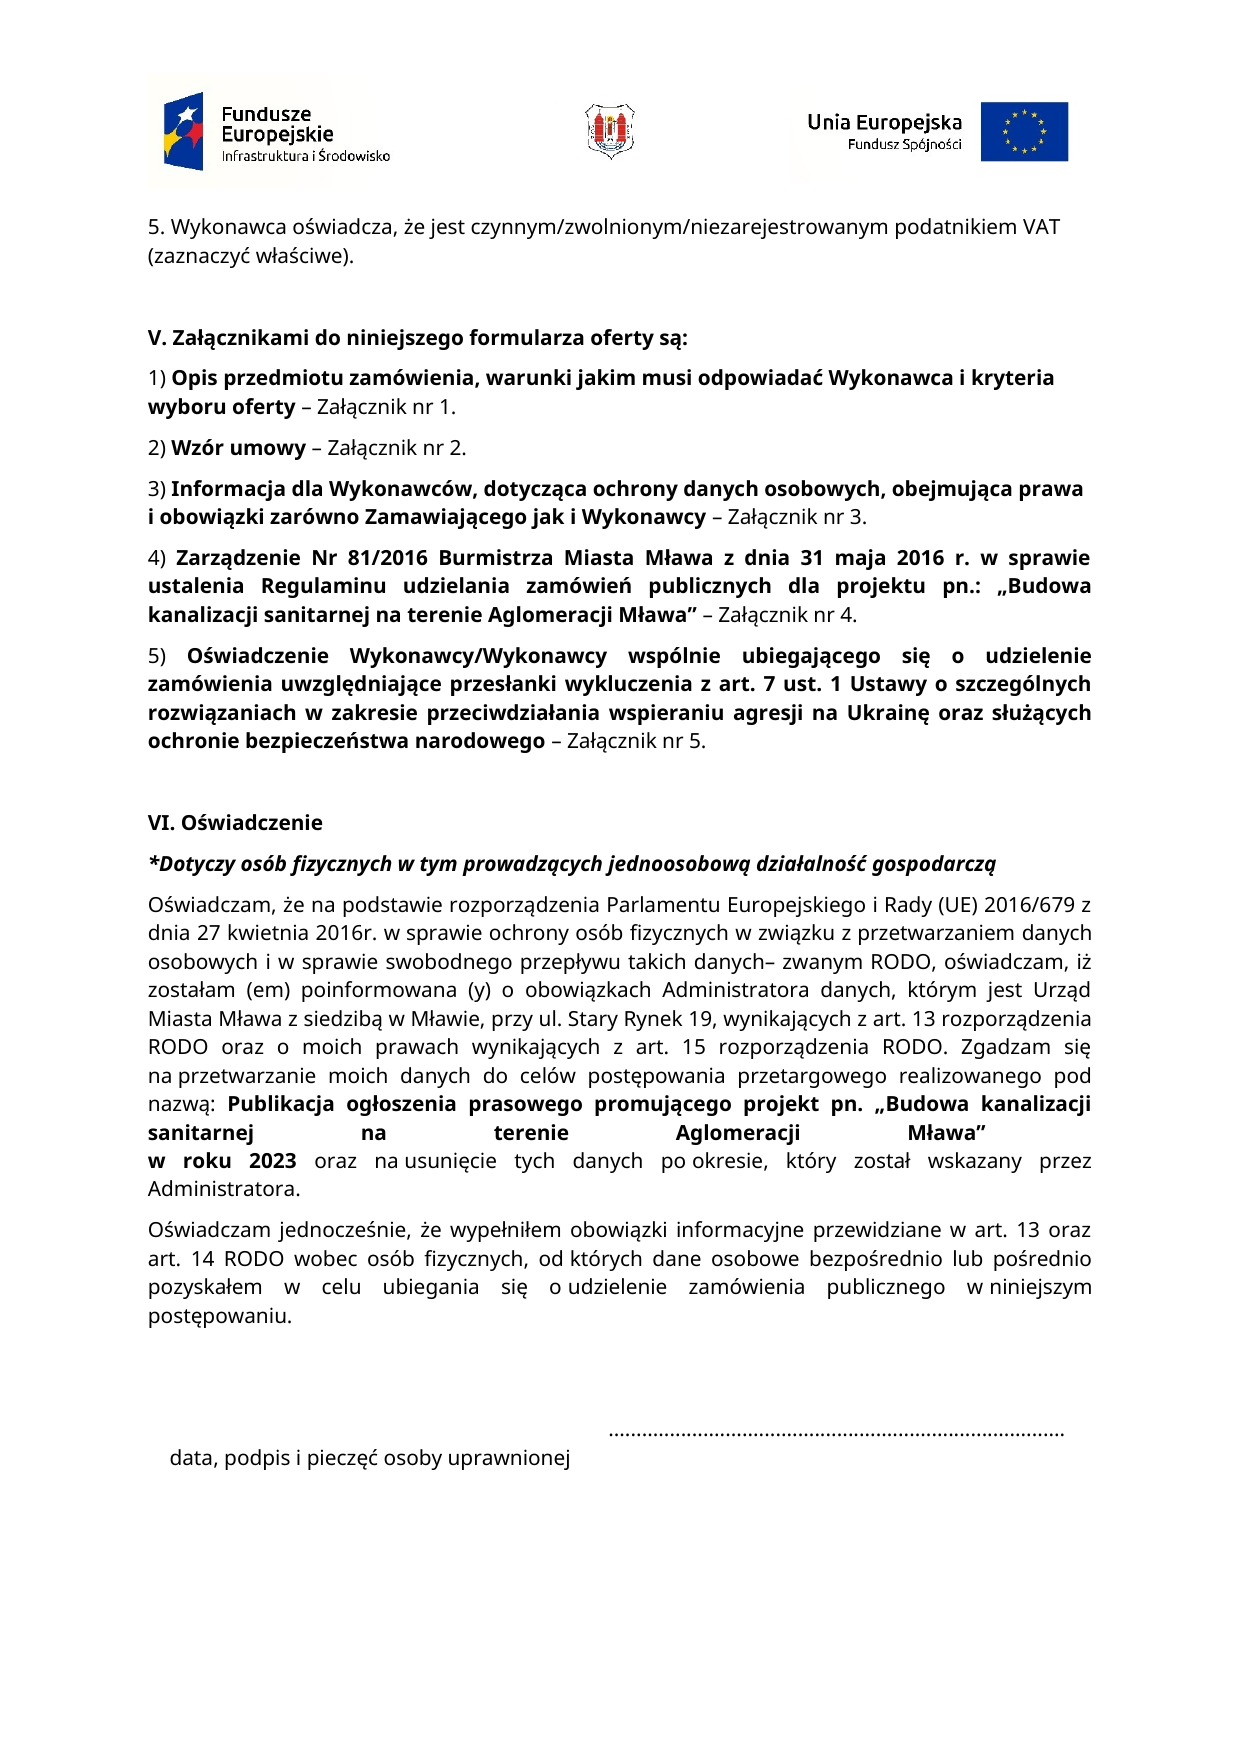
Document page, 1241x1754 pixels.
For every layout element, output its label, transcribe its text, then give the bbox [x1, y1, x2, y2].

text 5) Oświadczenie Wykonawcy/Wykonawcy wspólnie ubiegającego się o udzielenie zamówienia uwzględniające przesłanki wykluczenia z art. 7 ust. 1 Ustawy o szczególnych rozwiązaniach w zakresie przeciwdziałania wspieraniu agresji na Ukrainę oraz służących ochronie bezpieczeństwa narodowego – Załącznik nr 5. [148, 641, 1093, 755]
text VI. Oświadczenie [148, 808, 1093, 837]
text 3) Informacja dla Wykonawców, dotycząca ochrony danych osobowych, obejmująca prawa i obowiązki zarówno Zamawiającego jak i Wykonawcy – Załącznik nr 3. [148, 474, 1093, 531]
text V. Załącznikami do niniejszego formularza oferty są: [148, 323, 1093, 351]
text Oświadczam jednocześnie, że wypełniłem obowiązki informacyjne przewidziane w art. 13 oraz art. 14 RODO wobec osób fizycznych, od których dane osobowe bezpośrednio lub pośrednio pozyskałem w celu ubiegania się o udzielenie zamówienia publicznego w niniejszym postępowaniu. [148, 1215, 1093, 1329]
text data, podpis i pieczęć osoby uprawnionej [148, 1443, 1093, 1471]
text *Dotyczy osób fizycznych w tym prowadzących jednoosobową działalność gospodarczą [148, 849, 1093, 878]
text 4) Zarządzenie Nr 81/2016 Burmistrza Miasta Mława z dnia 31 maja 2016 r. w sprawie ustalenia Regulaminu udzielania zamówień publicznych dla projektu pn.: „Budowa kanalizacji sanitarnej na terenie Aglomeracji Mława” – Załącznik nr 4. [148, 543, 1093, 628]
picture [147, 73, 1093, 189]
text .................................................................................. [148, 1414, 1093, 1443]
text 2) Wzór umowy – Załącznik nr 2. [148, 433, 1093, 461]
text Oświadczam, że na podstawie rozporządzenia Parlamentu Europejskiego i Rady (UE) 2016/679 z dnia 27 kwietnia 2016r. w sprawie ochrony osób fizycznych w związku z przetwarzaniem danych osobowych i w sprawie swobodnego przepływu takich danych– zwanym RODO, oświadczam, iż zostałam (em) poinformowana (y) o obowiązkach Administratora danych, którym jest Urząd Miasta Mława z siedzibą w Mławie, przy ul. Stary Rynek 19, wynikających z art. 13 rozporządzenia RODO oraz o moich prawach wynikających z art. 15 rozporządzenia RODO. Zgadzam się na przetwarzanie moich danych do celów postępowania przetargowego realizowanego pod nazwą: Publikacja ogłoszenia prasowego promującego projekt pn. „Budowa kanalizacji sanitarnej na terenie Aglomeracji Mława” w roku 2023 oraz na usunięcie tych danych po okresie, który został wskazany przez Administratora. [148, 890, 1093, 1203]
text 5. Wykonawca oświadcza, że jest czynnym/zwolnionym/niezarejestrowanym podatnikiem VAT (zaznaczyć właściwe). [148, 212, 1093, 269]
text 1) Opis przedmiotu zamówienia, warunki jakim musi odpowiadać Wykonawca i kryteria wyboru oferty – Załącznik nr 1. [148, 363, 1093, 420]
